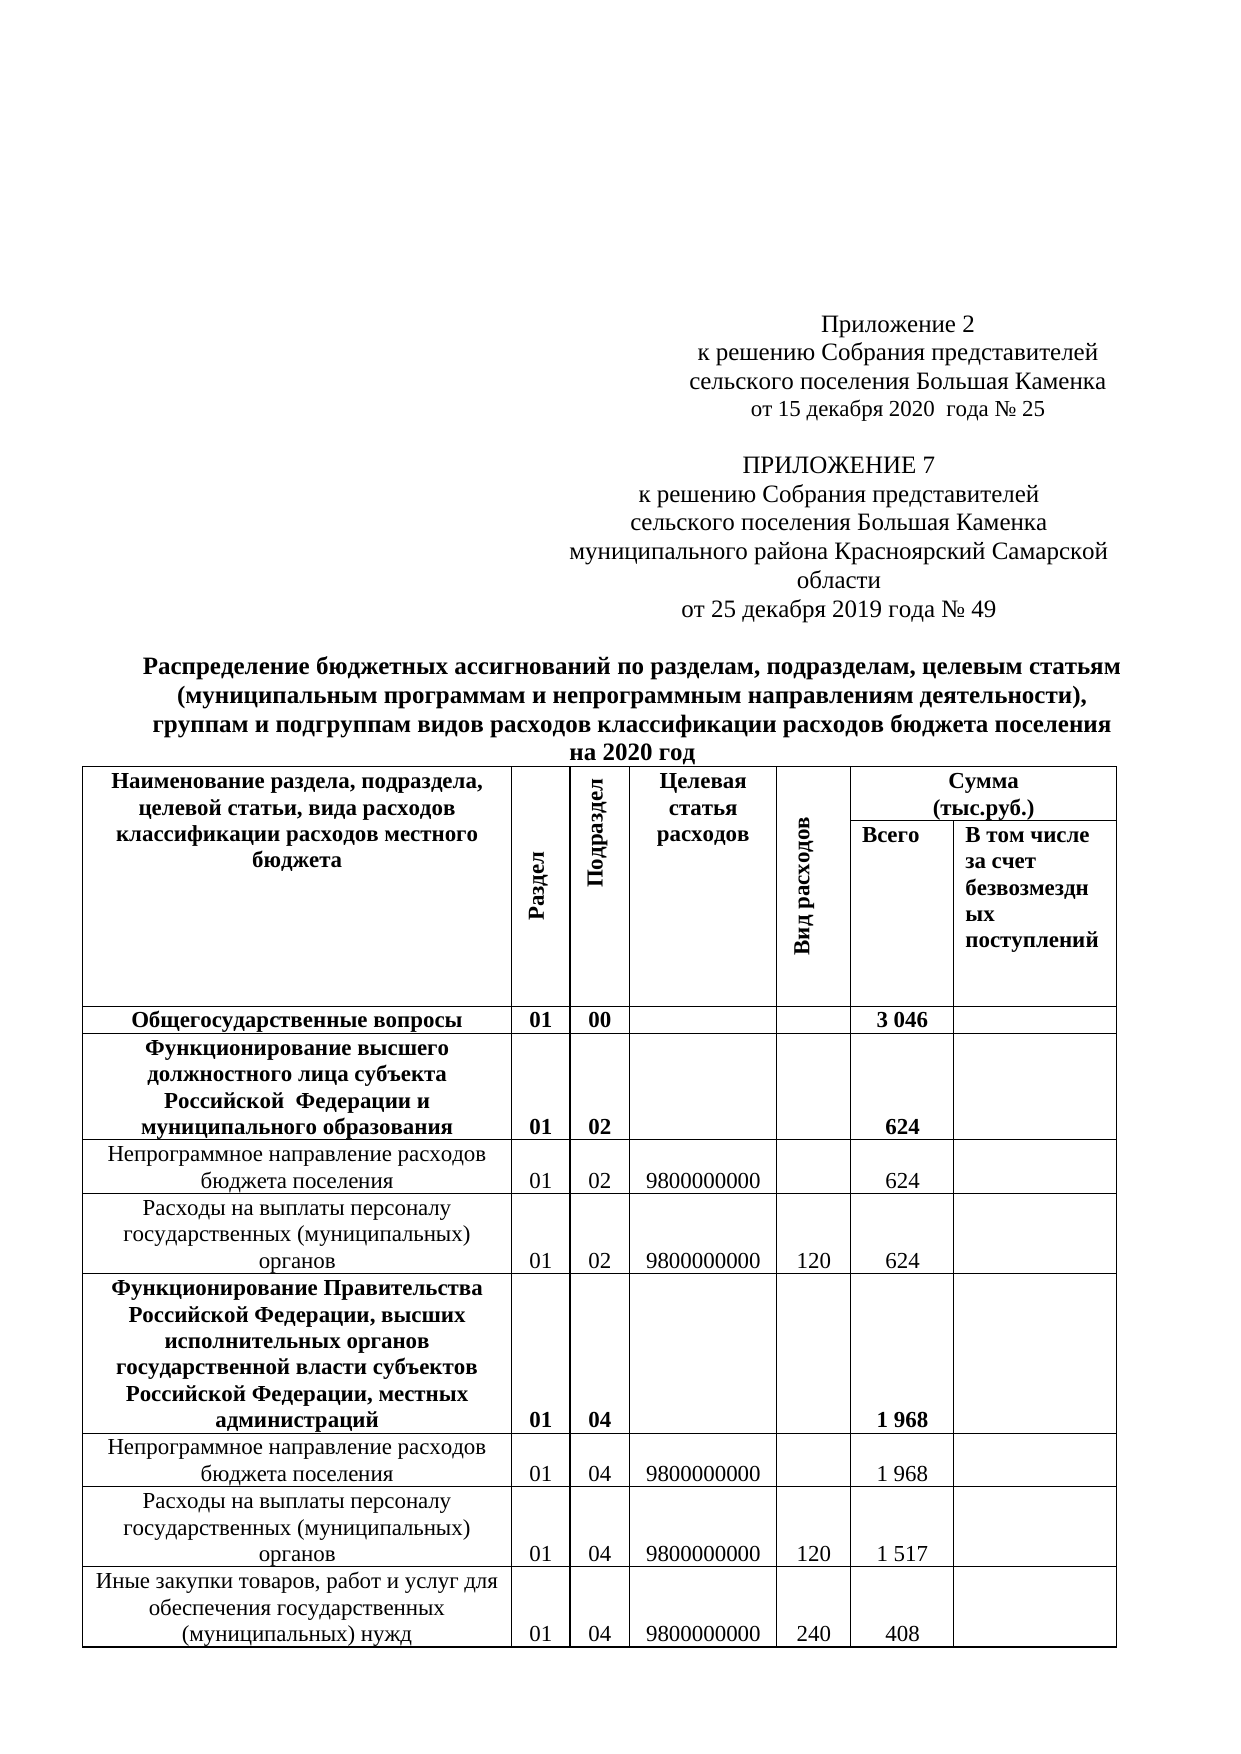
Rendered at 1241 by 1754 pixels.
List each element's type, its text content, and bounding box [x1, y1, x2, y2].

table_cell [777, 1434, 850, 1486]
table_cell Функционирование Правительства Российской Федерации, высших исполнительных органов государственной власти субъектов Российской Федерации, местных администраций [83, 1274, 511, 1432]
table_cell Расходы на выплаты персоналу государственных (муниципальных) органов [83, 1487, 511, 1566]
table_cell 3 046 [851, 1007, 953, 1033]
table_cell 9800000000 [630, 1487, 776, 1566]
table_cell 1 968 [851, 1274, 953, 1432]
table_cell 01 [512, 1567, 569, 1646]
text от 25 декабря 2019 года № 49 [555, 594, 1122, 622]
table_cell 624 [851, 1034, 953, 1139]
table_cell [630, 1007, 776, 1033]
table_cell 01 [512, 1007, 569, 1033]
table_header Сумма (тыс.руб.) [851, 767, 1116, 820]
table_cell [954, 1140, 1116, 1193]
table_cell [777, 1140, 850, 1193]
table_cell 01 [512, 1194, 569, 1273]
table_cell [954, 1434, 1116, 1486]
table_cell 9800000000 [630, 1140, 776, 1193]
text Приложение 2 [673, 309, 1122, 337]
text сельского поселения Большая Каменка муниципального района Красноярский Самарской области [555, 507, 1122, 594]
table_cell 01 [512, 1274, 569, 1432]
table_cell [954, 1274, 1116, 1432]
table_cell 02 [571, 1194, 629, 1273]
table_cell 00 [571, 1007, 629, 1033]
table_cell 120 [777, 1194, 850, 1273]
table_cell 408 [851, 1567, 953, 1646]
table_cell 02 [571, 1140, 629, 1193]
table_cell Общегосударственные вопросы [83, 1007, 511, 1033]
table_cell 120 [777, 1487, 850, 1566]
table_cell 9800000000 [630, 1194, 776, 1273]
text Распределение бюджетных ассигнований по разделам, подразделам, целевым статьям (муниципальным программам и непрограммным направлениям деятельности), группам и подгруппам видов расходов классификации расходов бюджета поселения на 2020 год [142, 651, 1122, 766]
table_cell [630, 1034, 776, 1139]
table_cell 9800000000 [630, 1434, 776, 1486]
table_cell [777, 1274, 850, 1432]
table_cell Расходы на выплаты персоналу государственных (муниципальных) органов [83, 1194, 511, 1273]
table_header Подраздел [571, 767, 629, 1006]
table_cell [954, 1194, 1116, 1273]
table_cell 01 [512, 1434, 569, 1486]
table_cell 04 [571, 1274, 629, 1432]
table_cell [777, 1007, 850, 1033]
table_cell 02 [571, 1034, 629, 1139]
text сельского поселения Большая Каменка [673, 366, 1122, 395]
table_cell Непрограммное направление расходов бюджета поселения [83, 1140, 511, 1193]
table_cell [777, 1034, 850, 1139]
text к решению Собрания представителей [673, 337, 1122, 366]
table_cell В том числе за счет безвозмездных поступлений [954, 821, 1116, 1006]
table_cell 1 968 [851, 1434, 953, 1486]
table_cell [954, 1567, 1116, 1646]
table_cell Непрограммное направление расходов бюджета поселения [83, 1434, 511, 1486]
table_cell 01 [512, 1034, 569, 1139]
table_cell 624 [851, 1140, 953, 1193]
table_header Наименование раздела, подраздела, целевой статьи, вида расходов классификации расходов местного бюджета [83, 767, 511, 1006]
table_cell 01 [512, 1140, 569, 1193]
table_cell [954, 1487, 1116, 1566]
table_cell [954, 1034, 1116, 1139]
table_cell Иные закупки товаров, работ и услуг для обеспечения государственных (муниципальных) нужд [83, 1567, 511, 1646]
table_cell 1 517 [851, 1487, 953, 1566]
table_cell [954, 1007, 1116, 1033]
table_header Целевая статья расходов [630, 767, 776, 1006]
text от 15 декабря 2020 года № 25 [673, 395, 1122, 421]
table_cell Всего [851, 821, 953, 1006]
table_cell 01 [512, 1487, 569, 1566]
table_cell 04 [571, 1487, 629, 1566]
text к решению Собрания представителей [555, 479, 1122, 507]
table_header Вид расходов [777, 767, 850, 1006]
table_cell [630, 1274, 776, 1432]
table_cell 9800000000 [630, 1567, 776, 1646]
table_cell 04 [571, 1434, 629, 1486]
table_cell 04 [571, 1567, 629, 1646]
table_cell 240 [777, 1567, 850, 1646]
table_cell 624 [851, 1194, 953, 1273]
table_cell Функционирование высшего должностного лица субъекта Российской Федерации и муниципального образования [83, 1034, 511, 1139]
text ПРИЛОЖЕНИЕ 7 [555, 450, 1122, 479]
table_header Раздел [512, 767, 569, 1006]
